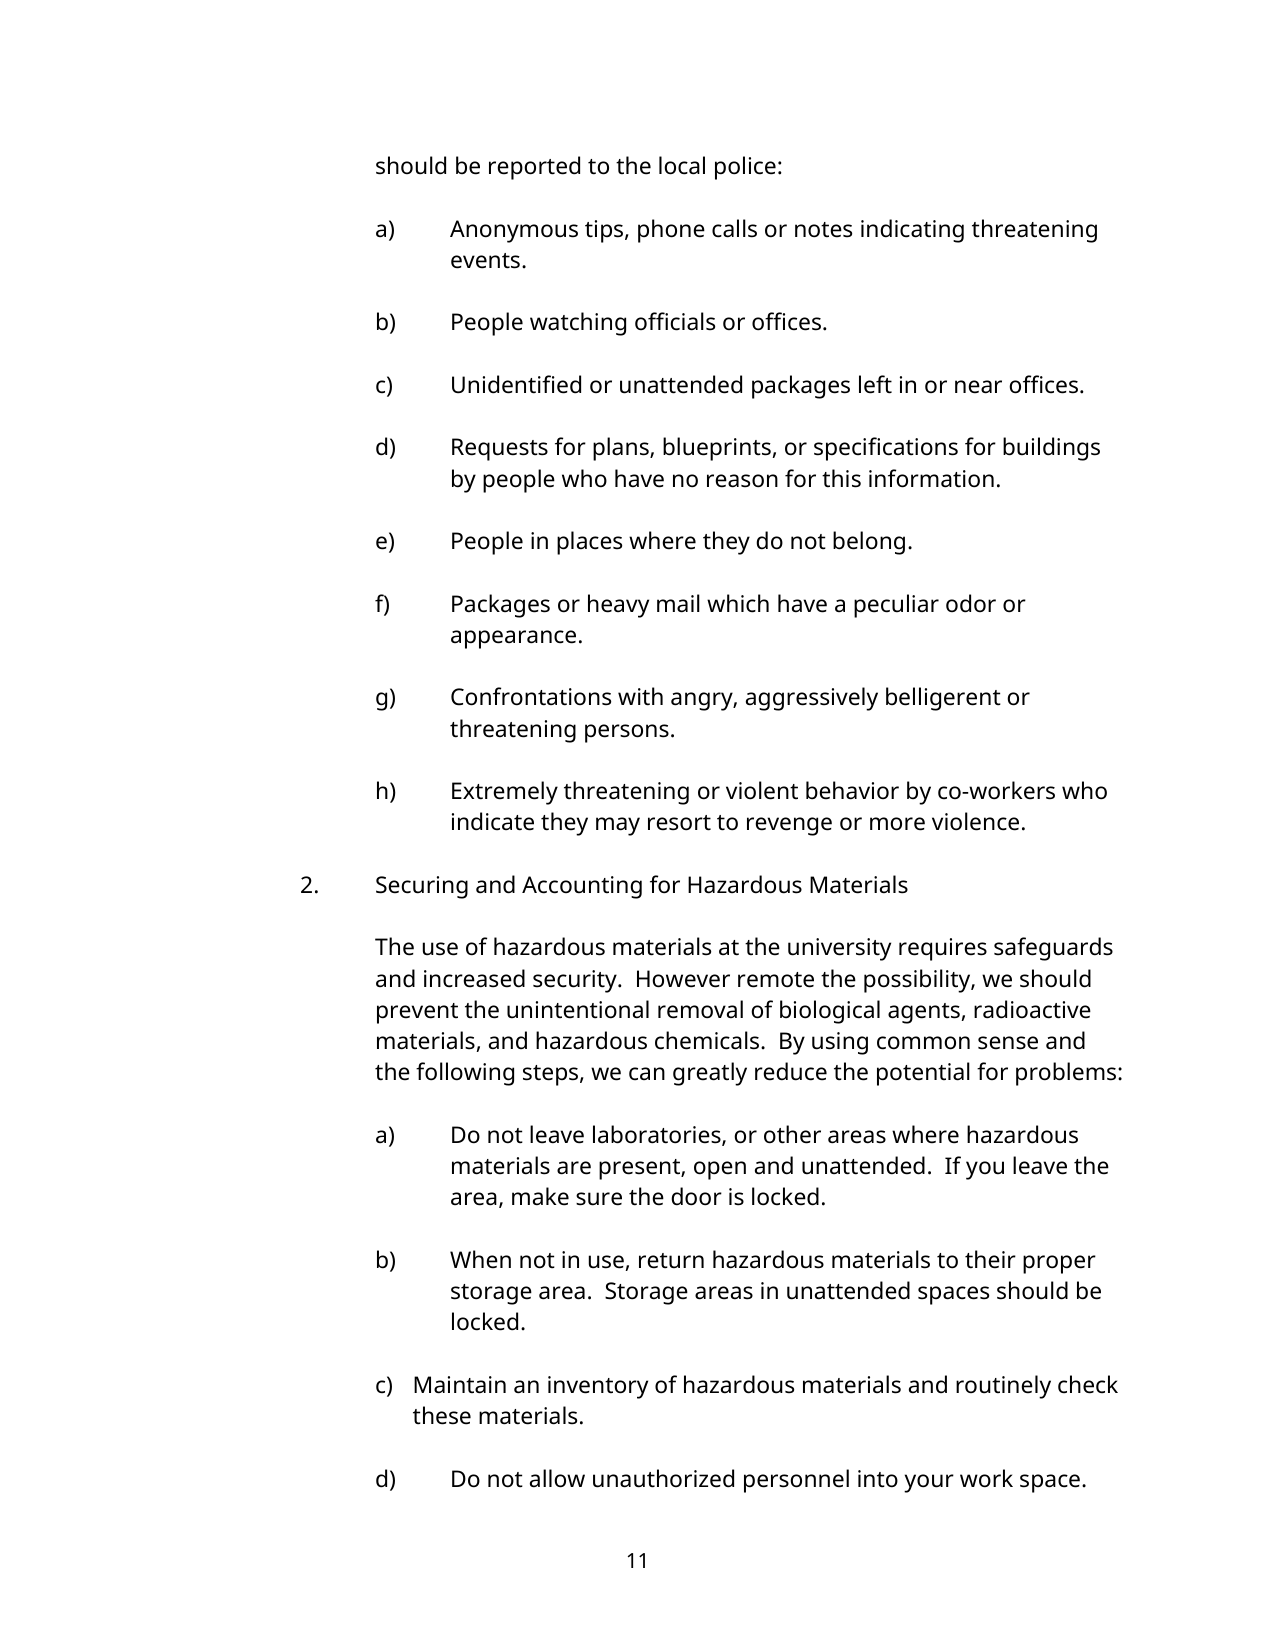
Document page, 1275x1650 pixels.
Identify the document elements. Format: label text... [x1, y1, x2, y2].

text d) Requests for plans, blueprints, or specifications for buildings by people who have no reason for this information. [375, 431, 1125, 494]
text e) People in places where they do not belong. [375, 525, 1125, 556]
text The use of hazardous materials at the university requires safeguards and increased security. However remote the possibility, we should prevent the unintentional removal of biological agents, radioactive materials, and hazardous chemicals. By using common sense and the following steps, we can greatly reduce the potential for problems: [375, 931, 1125, 1087]
text f) Packages or heavy mail which have a peculiar odor or appearance. [375, 587, 1125, 650]
text b) When not in use, return hazardous materials to their proper storage area. Storage areas in unattended spaces should be locked. [375, 1244, 1125, 1337]
text h) Extremely threatening or violent behavior by co-workers who indicate they may resort to revenge or more violence. [375, 775, 1125, 837]
text 2. Securing and Accounting for Hazardous Materials [150, 869, 1125, 900]
list Maintain an inventory of hazardous materials and routinely check these materials. [375, 1369, 1125, 1431]
text a) Do not leave laboratories, or other areas where hazardous materials are present, open and unattended. If you leave the area, make sure the door is locked. [375, 1119, 1125, 1212]
text g) Confrontations with angry, aggressively belligerent or threatening persons. [375, 681, 1125, 744]
text a) Anonymous tips, phone calls or notes indicating threatening events. [375, 212, 1125, 275]
text b) People watching officials or offices. [375, 306, 1125, 337]
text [375, 150, 1125, 181]
text c) Unidentified or unattended packages left in or near offices. [375, 369, 1125, 400]
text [300, 1462, 1125, 1494]
